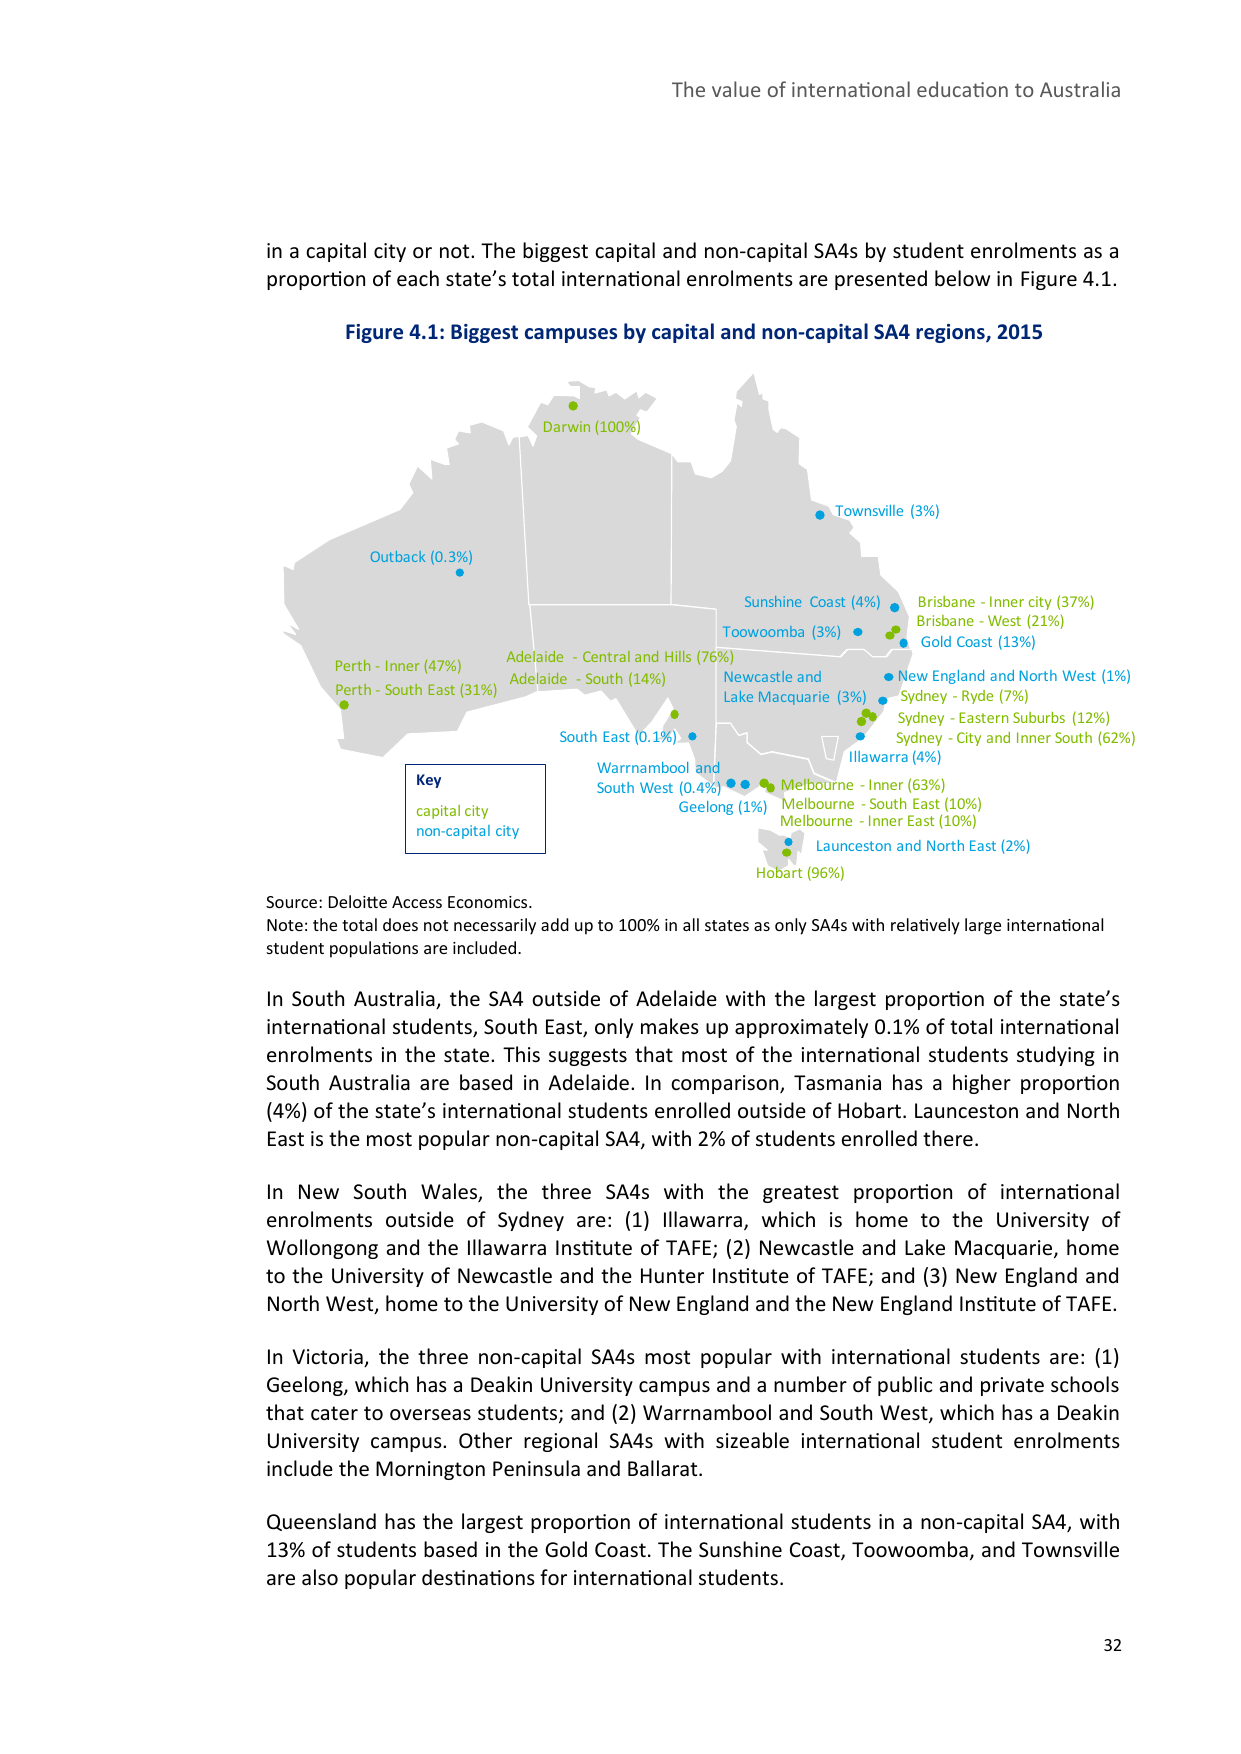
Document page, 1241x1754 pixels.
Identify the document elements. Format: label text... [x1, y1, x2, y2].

picture [896, 754, 905, 762]
text In Victoria, the three non-capital SA4s most popular with international students are: (1) Geelong, which has a Deakin University campus and a number of public and private schools that cater to overseas students; and (2) Warrnambool and South West, which has a Deakin University campus. Other regional SA4s with sizeable international student enrolments include the Mornington Peninsula and Ballarat. [266, 1342, 1122, 1482]
picture [919, 754, 924, 762]
picture [662, 735, 671, 742]
picture [890, 754, 895, 762]
picture [1014, 840, 1024, 851]
picture [470, 826, 477, 836]
text : Biggest campuses by capital and non-capital SA4 regions, 2015 [266, 317, 1122, 345]
text Source: Deloitte Access Economics. [266, 890, 1122, 913]
picture [626, 765, 631, 773]
picture [932, 670, 938, 681]
picture [664, 783, 672, 793]
picture [946, 841, 955, 851]
picture [751, 801, 761, 812]
text Note: the total does not necessarily add up to 100% in all states as only SA4s with relatively large international student populations are included. [266, 913, 1122, 959]
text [266, 236, 1122, 292]
picture [1021, 636, 1030, 647]
text Queensland has the largest proportion of international students in a non-capital SA4, with 13% of students based in the Gold Coast. The Sunshine Coast, Toowoomba, and Townsville are also popular destinations for international students. [266, 1507, 1122, 1591]
picture [503, 826, 510, 836]
picture [699, 785, 704, 793]
picture [925, 505, 933, 516]
text In South Australia, the SA4 outside of Adelaide with the largest proportion of the state’s international students, South East, only makes up approximately 0.1% of total international enrolments in the state. This suggests that most of the international students studying in South Australia are based in Adelaide. In comparison, Tasmania has a higher proportion (4%) of the state’s international students enrolled outside of Hobart. Launceston and North East is the most popular non-capital SA4, with 2% of students enrolled there. [266, 984, 1122, 1152]
text In New South Wales, the three SA4s with the greatest proportion of international enrolments outside of Sydney are: (1) Illawarra, which is home to the University of Wollongong and the Illawarra Institute of TAFE; (2) Newcastle and Lake Macquarie, home to the University of Newcastle and the Hunter Institute of TAFE; and (3) New England and North West, home to the University of New England and the New England Institute of TAFE. [266, 1177, 1122, 1317]
picture [925, 751, 935, 762]
picture [705, 782, 715, 793]
picture [813, 694, 818, 702]
picture [1116, 670, 1125, 681]
